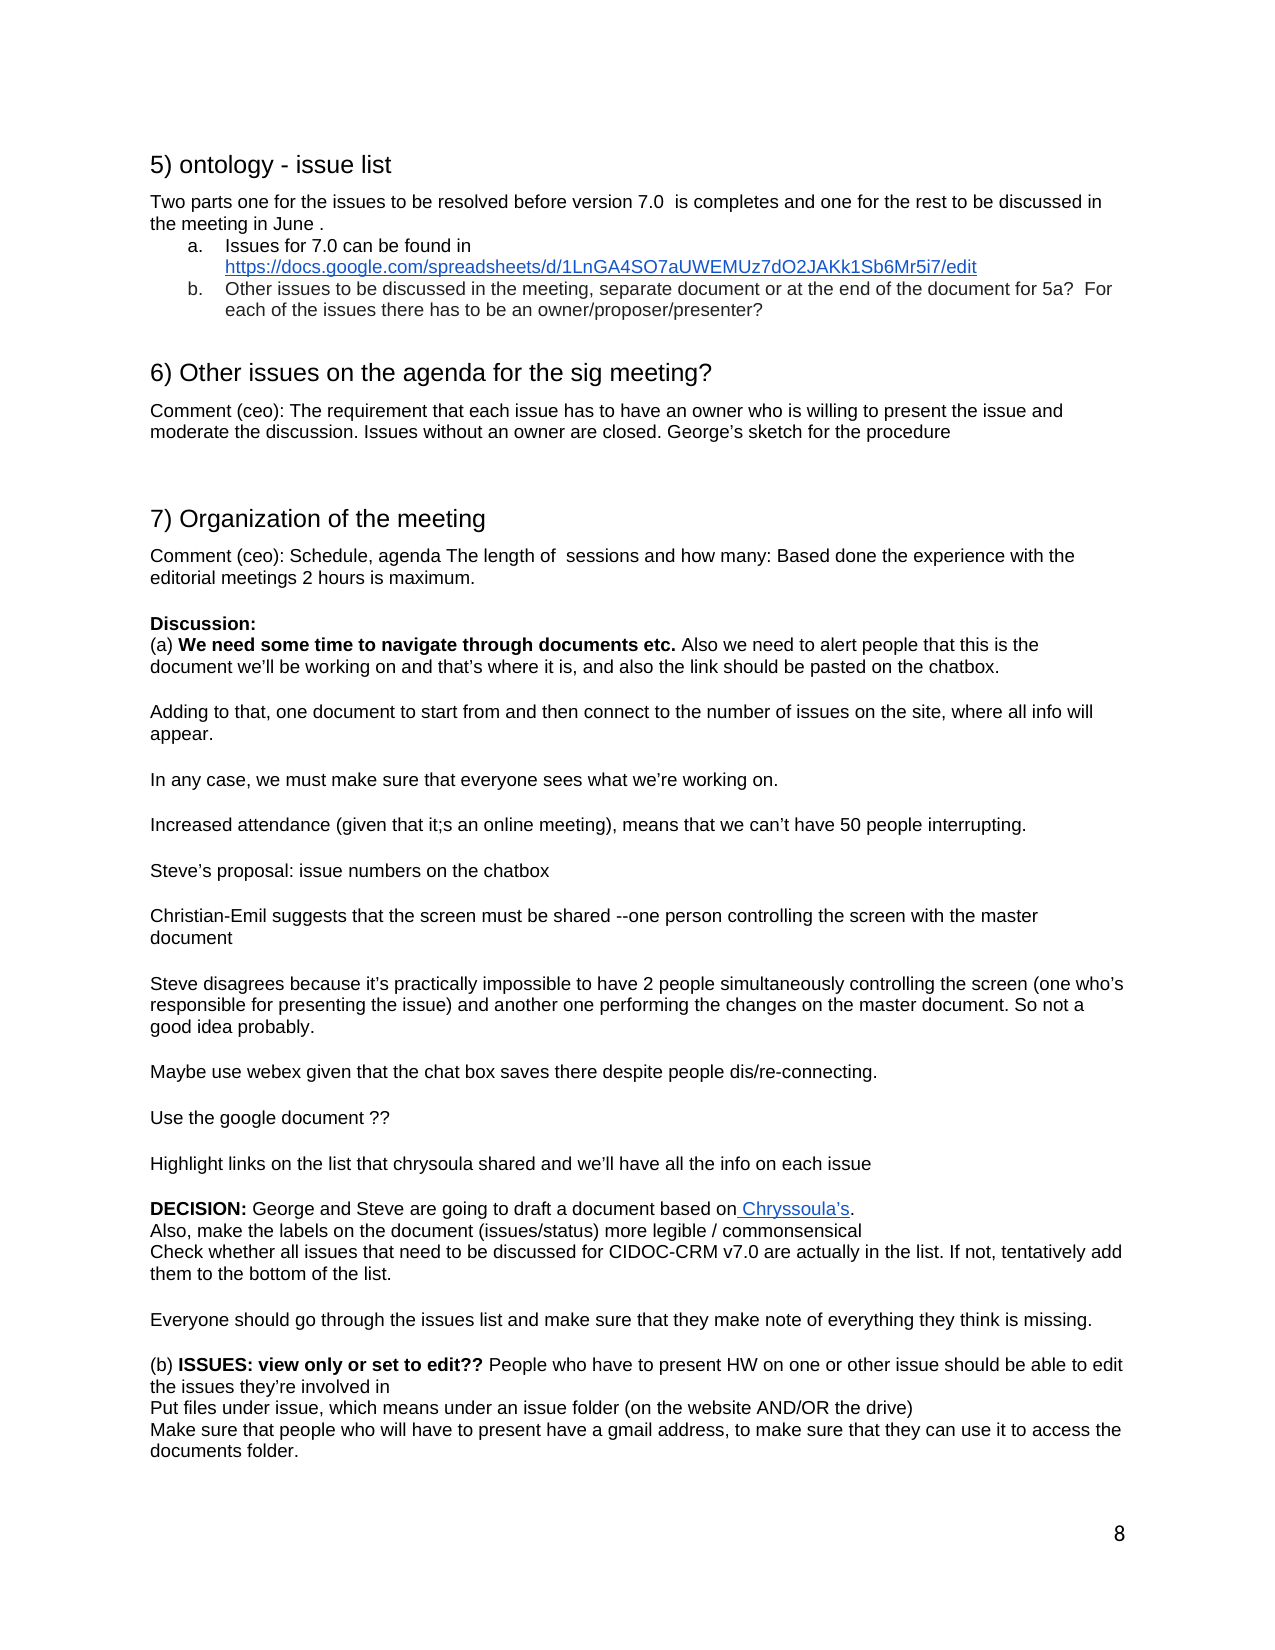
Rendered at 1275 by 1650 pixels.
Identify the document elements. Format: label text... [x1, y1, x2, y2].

text Everyone should go through the issues list and make sure that they make note of everything they think is missing. [150, 1308, 1125, 1330]
text Adding to that, one document to start from and then connect to the number of issues on the site, where all info will appear. [150, 701, 1125, 744]
text Make sure that people who will have to present have a gmail address, to make sure that they can use it to access the documents folder. [150, 1419, 1125, 1462]
text Steve disagrees because it’s practically impossible to have 2 people simultaneously controlling the screen (one who’s responsible for presenting the issue) and another one performing the changes on the master document. So not a good idea probably. [150, 972, 1125, 1037]
text In any case, we must make sure that everyone sees what we’re working on. [150, 768, 1125, 790]
text Two parts one for the issues to be resolved before version 7.0 is completes and one for the rest to be discussed in the meeting in June . [150, 191, 1125, 234]
list Issues for 7.0 can be found in https://docs.google.com/spreadsheets/d/1LnGA4SO7aUWEMUz7dO2JAKk1Sb6Mr5i7/edit [187, 234, 1125, 277]
list Other issues to be discussed in the meeting, separate document or at the end of the document for 5a? For each of the issues there has to be an owner/proposer/presenter? [187, 277, 1125, 321]
text Increased attendance (given that it;s an online meeting), means that we can’t have 50 people interrupting. [150, 814, 1125, 836]
text (b) ISSUES: view only or set to edit?? People who have to present HW on one or other issue should be able to edit the issues they’re involved in [150, 1354, 1125, 1397]
text Comment (ceo): Schedule, agenda The length of sessions and how many: Based done the experience with the editorial meetings 2 hours is maximum. [150, 545, 1125, 588]
text Put files under issue, which means under an issue folder (on the website AND/OR the drive) [150, 1397, 1125, 1419]
text Check whether all issues that need to be discussed for CIDOC-CRM v7.0 are actually in the list. If not, tentatively add them to the bottom of the list. [150, 1241, 1125, 1284]
text Also, make the labels on the document (issues/status) more legible / commonsensical [150, 1220, 1125, 1241]
text Highlight links on the list that chrysoula shared and we’ll have all the info on each issue [150, 1152, 1125, 1174]
text Christian-Emil suggests that the screen must be shared --one person controlling the screen with the master document [150, 905, 1125, 948]
text Maybe use webex given that the chat box saves there despite people dis/re-connecting. [150, 1061, 1125, 1083]
text 7) Organization of the meeting [150, 504, 1125, 533]
text (a) We need some time to navigate through documents etc. Also we need to alert people that this is the document we’ll be working on and that’s where it is, and also the link should be pasted on the chatbox. [150, 634, 1125, 677]
text Steve’s proposal: issue numbers on the chatbox [150, 860, 1125, 881]
text Use the google document ?? [150, 1107, 1125, 1128]
text DECISION: George and Steve are going to draft a document based on Chryssoula’s. [150, 1198, 1125, 1220]
text Discussion: [150, 612, 1125, 634]
text 5) ontology - issue list [150, 150, 1125, 179]
text Comment (ceo): The requirement that each issue has to have an owner who is willing to present the issue and moderate the discussion. Issues without an owner are closed. George’s sketch for the procedure [150, 399, 1125, 442]
text 6) Other issues on the agenda for the sig meeting? [150, 358, 1125, 387]
